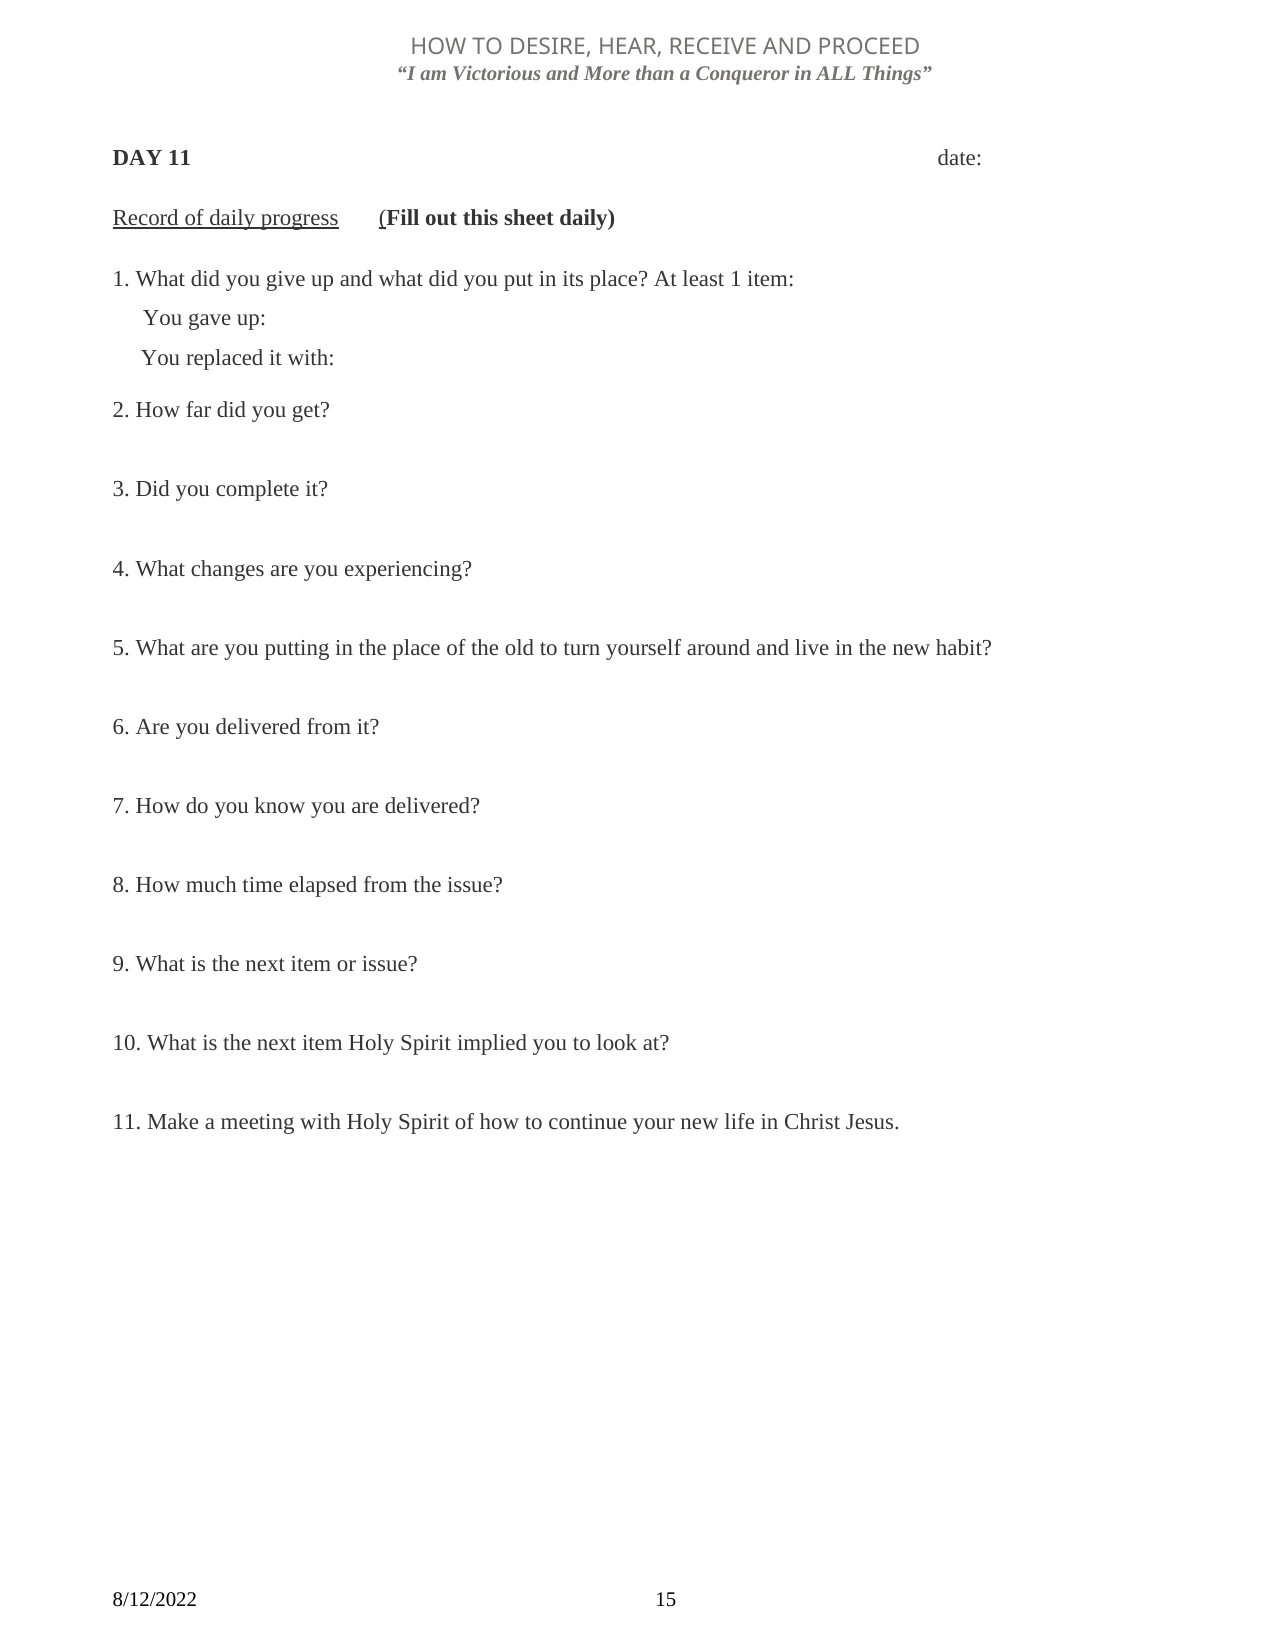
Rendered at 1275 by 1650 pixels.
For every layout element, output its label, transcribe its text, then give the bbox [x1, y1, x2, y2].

text 11. Make a meeting with Holy Spirit of how to continue your new life in Christ Jesus. [112, 1108, 1218, 1134]
text 8. How much time elapsed from the issue? [112, 871, 1218, 897]
text 10. What is the next item Holy Spirit implied you to look at? [112, 1029, 1218, 1055]
text Record of daily progress (Fill out this sheet daily) [112, 204, 1218, 231]
text 6. Are you delivered from it? [112, 713, 1218, 739]
text You replaced it with: [112, 344, 1218, 370]
text 3. Did you complete it? [112, 476, 1218, 502]
text 5. What are you putting in the place of the old to turn yourself around and live in the new habit? [112, 634, 1218, 660]
text 2. How far did you get? [112, 396, 1218, 423]
text 9. What is the next item or issue? [112, 950, 1218, 976]
text You gave up: [112, 304, 1218, 331]
text 1. What did you give up and what did you put in its place? At least 1 item: [112, 265, 1241, 291]
text 7. How do you know you are delivered? [112, 792, 1218, 818]
text DAY 11 date: [112, 144, 1218, 170]
text 4. What changes are you experiencing? [112, 554, 1218, 581]
